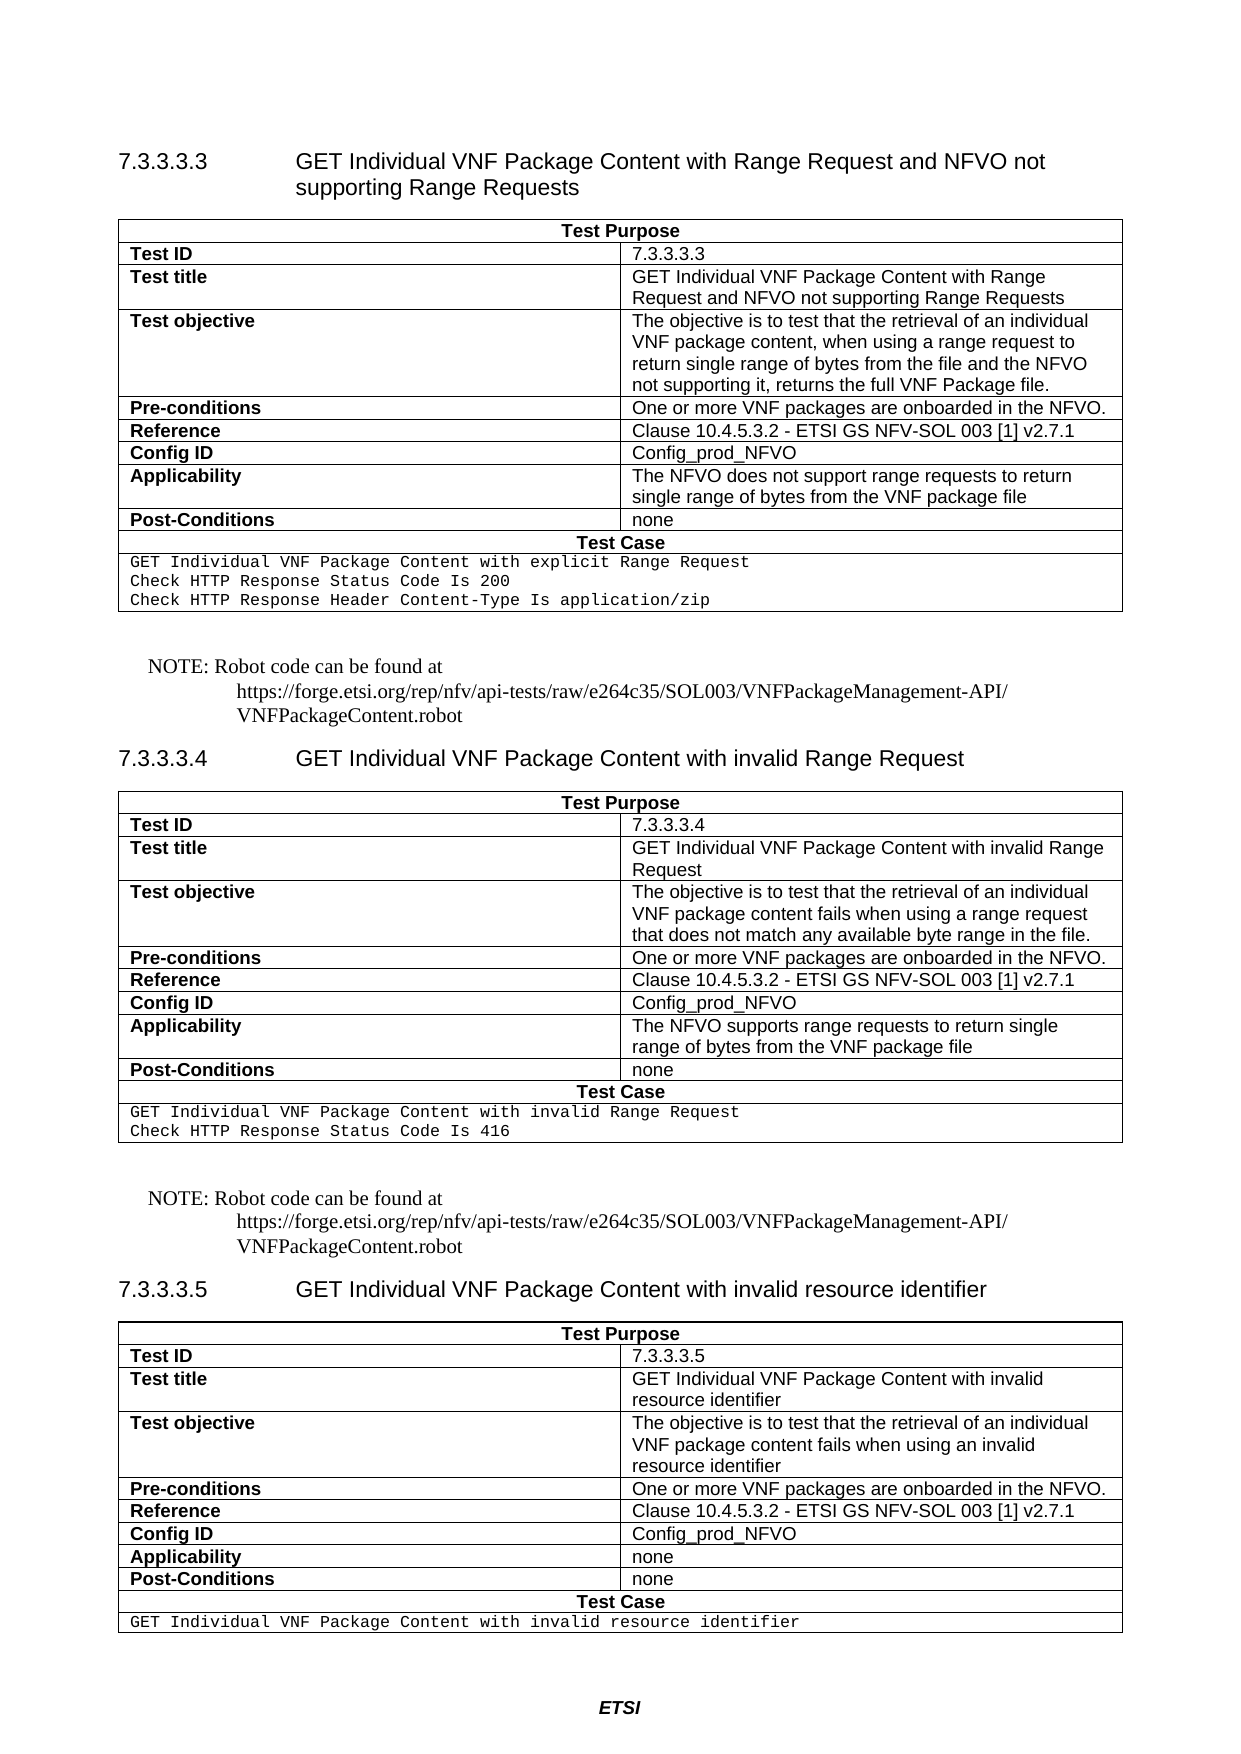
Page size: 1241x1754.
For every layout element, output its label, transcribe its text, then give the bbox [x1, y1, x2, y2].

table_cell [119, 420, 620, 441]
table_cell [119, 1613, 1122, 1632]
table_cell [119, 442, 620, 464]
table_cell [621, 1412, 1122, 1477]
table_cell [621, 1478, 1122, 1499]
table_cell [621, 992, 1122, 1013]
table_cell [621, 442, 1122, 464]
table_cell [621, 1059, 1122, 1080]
subtitle 7.3.3.3.3 GET Individual VNF Package Content with Range Request and NFVO not supporting Range Requests [118, 148, 1122, 200]
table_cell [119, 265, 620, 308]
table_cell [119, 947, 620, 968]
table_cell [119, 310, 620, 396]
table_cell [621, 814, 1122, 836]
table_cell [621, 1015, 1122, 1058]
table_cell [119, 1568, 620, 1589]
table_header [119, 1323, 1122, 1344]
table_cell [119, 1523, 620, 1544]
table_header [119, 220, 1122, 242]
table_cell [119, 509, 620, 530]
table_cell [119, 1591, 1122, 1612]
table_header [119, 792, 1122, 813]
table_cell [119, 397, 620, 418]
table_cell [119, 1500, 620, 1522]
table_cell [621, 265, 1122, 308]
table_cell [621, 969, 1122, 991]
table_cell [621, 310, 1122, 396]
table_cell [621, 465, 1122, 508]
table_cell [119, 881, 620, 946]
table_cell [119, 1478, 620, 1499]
subtitle 7.3.3.3.5 GET Individual VNF Package Content with invalid resource identifier [118, 1276, 1122, 1303]
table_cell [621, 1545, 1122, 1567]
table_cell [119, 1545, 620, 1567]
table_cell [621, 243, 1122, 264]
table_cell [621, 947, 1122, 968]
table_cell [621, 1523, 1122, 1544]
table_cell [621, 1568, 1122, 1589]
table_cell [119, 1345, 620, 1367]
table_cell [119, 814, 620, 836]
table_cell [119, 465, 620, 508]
text NOTE: Robot code can be found at https://forge.etsi.org/rep/nfv/api-tests/raw/e264c35/SOL003/VNFPackageManagement-API/VNFPackageContent.robot [148, 654, 1122, 727]
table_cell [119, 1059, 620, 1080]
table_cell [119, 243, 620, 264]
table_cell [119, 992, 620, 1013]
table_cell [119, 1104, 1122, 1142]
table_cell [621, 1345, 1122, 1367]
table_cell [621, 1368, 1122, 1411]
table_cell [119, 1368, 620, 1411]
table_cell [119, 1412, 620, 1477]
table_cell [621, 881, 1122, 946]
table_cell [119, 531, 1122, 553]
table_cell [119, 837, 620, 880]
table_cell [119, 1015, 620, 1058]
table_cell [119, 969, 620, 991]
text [148, 1185, 1122, 1258]
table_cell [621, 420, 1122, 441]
subtitle 7.3.3.3.4 GET Individual VNF Package Content with invalid Range Request [118, 745, 1122, 772]
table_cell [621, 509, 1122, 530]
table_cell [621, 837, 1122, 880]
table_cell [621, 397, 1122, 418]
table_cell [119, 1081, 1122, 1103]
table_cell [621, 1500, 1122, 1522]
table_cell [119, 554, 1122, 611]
